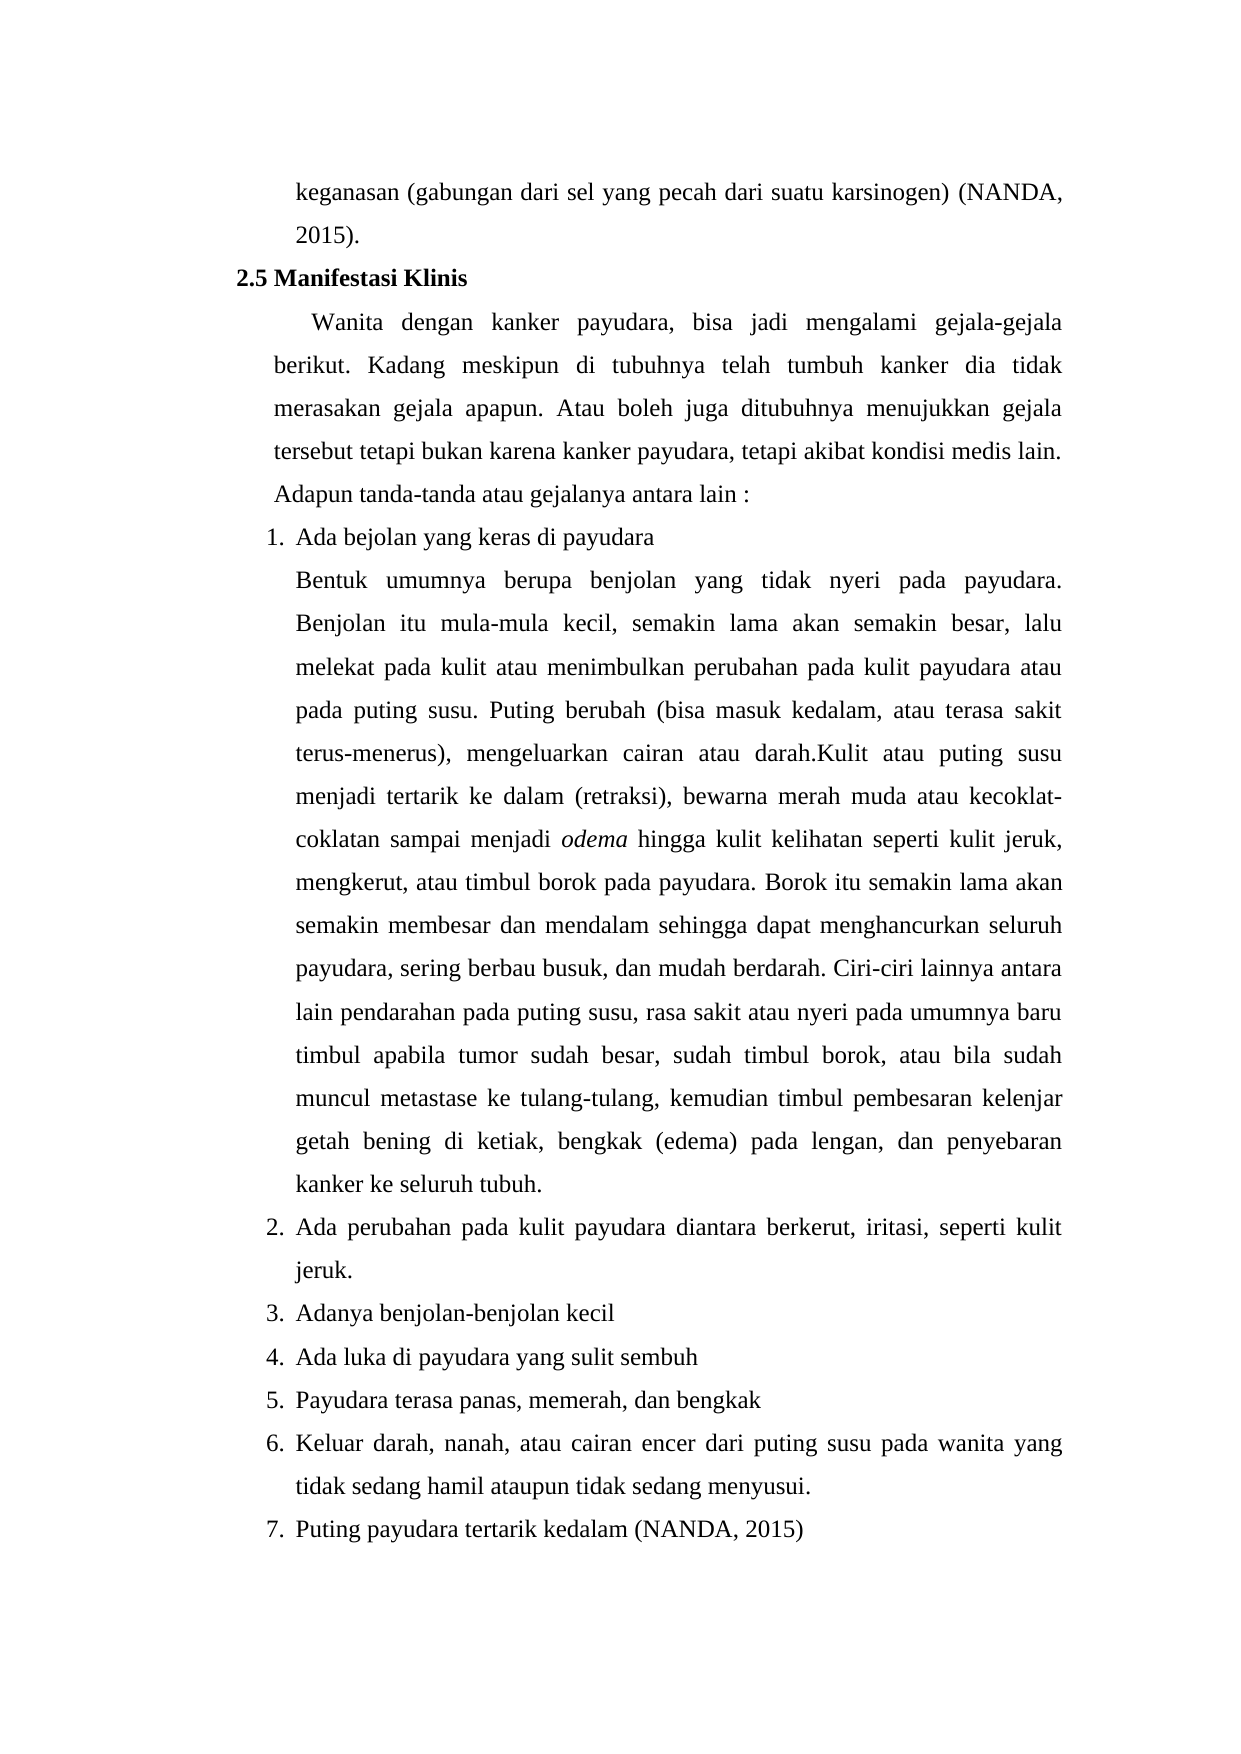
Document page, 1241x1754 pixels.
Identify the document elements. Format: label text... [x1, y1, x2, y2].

list Ada luka di payudara yang sulit sembuh [266, 1342, 1063, 1370]
list Puting payudara tertarik kedalam (NANDA, 2015) [266, 1514, 1063, 1543]
text Wanita dengan kanker payudara, bisa jadi mengalami gejala-gejala berikut. Kadang meskipun di tubuhnya telah tumbuh kanker dia tidak merasakan gejala apapun. Atau boleh juga ditubuhnya menujukkan gejala tersebut tetapi bukan karena kanker payudara, tetapi akibat kondisi medis lain. Adapun tanda-tanda atau gejalanya antara lain : [274, 307, 1063, 508]
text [295, 177, 1063, 249]
list Ada bejolan yang keras di payudara [266, 522, 1063, 551]
list Manifestasi Klinis [236, 263, 1063, 292]
list Payudara terasa panas, memerah, dan bengkak [266, 1385, 1063, 1413]
list Keluar darah, nanah, atau cairan encer dari puting susu pada wanita yang tidak sedang hamil ataupun tidak sedang menyusui. [266, 1428, 1063, 1500]
text Bentuk umumnya berupa benjolan yang tidak nyeri pada payudara. Benjolan itu mula-mula kecil, semakin lama akan semakin besar, lalu melekat pada kulit atau menimbulkan perubahan pada kulit payudara atau pada puting susu. Puting berubah (bisa masuk kedalam, atau terasa sakit terus-menerus), mengeluarkan cairan atau darah.Kulit atau puting susu menjadi tertarik ke dalam (retraksi), bewarna merah muda atau kecoklat-coklatan sampai menjadi odema hingga kulit kelihatan seperti kulit jeruk, mengkerut, atau timbul borok pada payudara. Borok itu semakin lama akan semakin membesar dan mendalam sehingga dapat menghancurkan seluruh payudara, sering berbau busuk, dan mudah berdarah. Ciri-ciri lainnya antara lain pendarahan pada puting susu, rasa sakit atau nyeri pada umumnya baru timbul apabila tumor sudah besar, sudah timbul borok, atau bila sudah muncul metastase ke tulang-tulang, kemudian timbul pembesaran kelenjar getah bening di ketiak, bengkak (edema) pada lengan, dan penyebaran kanker ke seluruh tubuh. [295, 565, 1063, 1198]
list Ada perubahan pada kulit payudara diantara berkerut, iritasi, seperti kulit jeruk. [266, 1212, 1063, 1284]
list Adanya benjolan-benjolan kecil [266, 1298, 1063, 1327]
